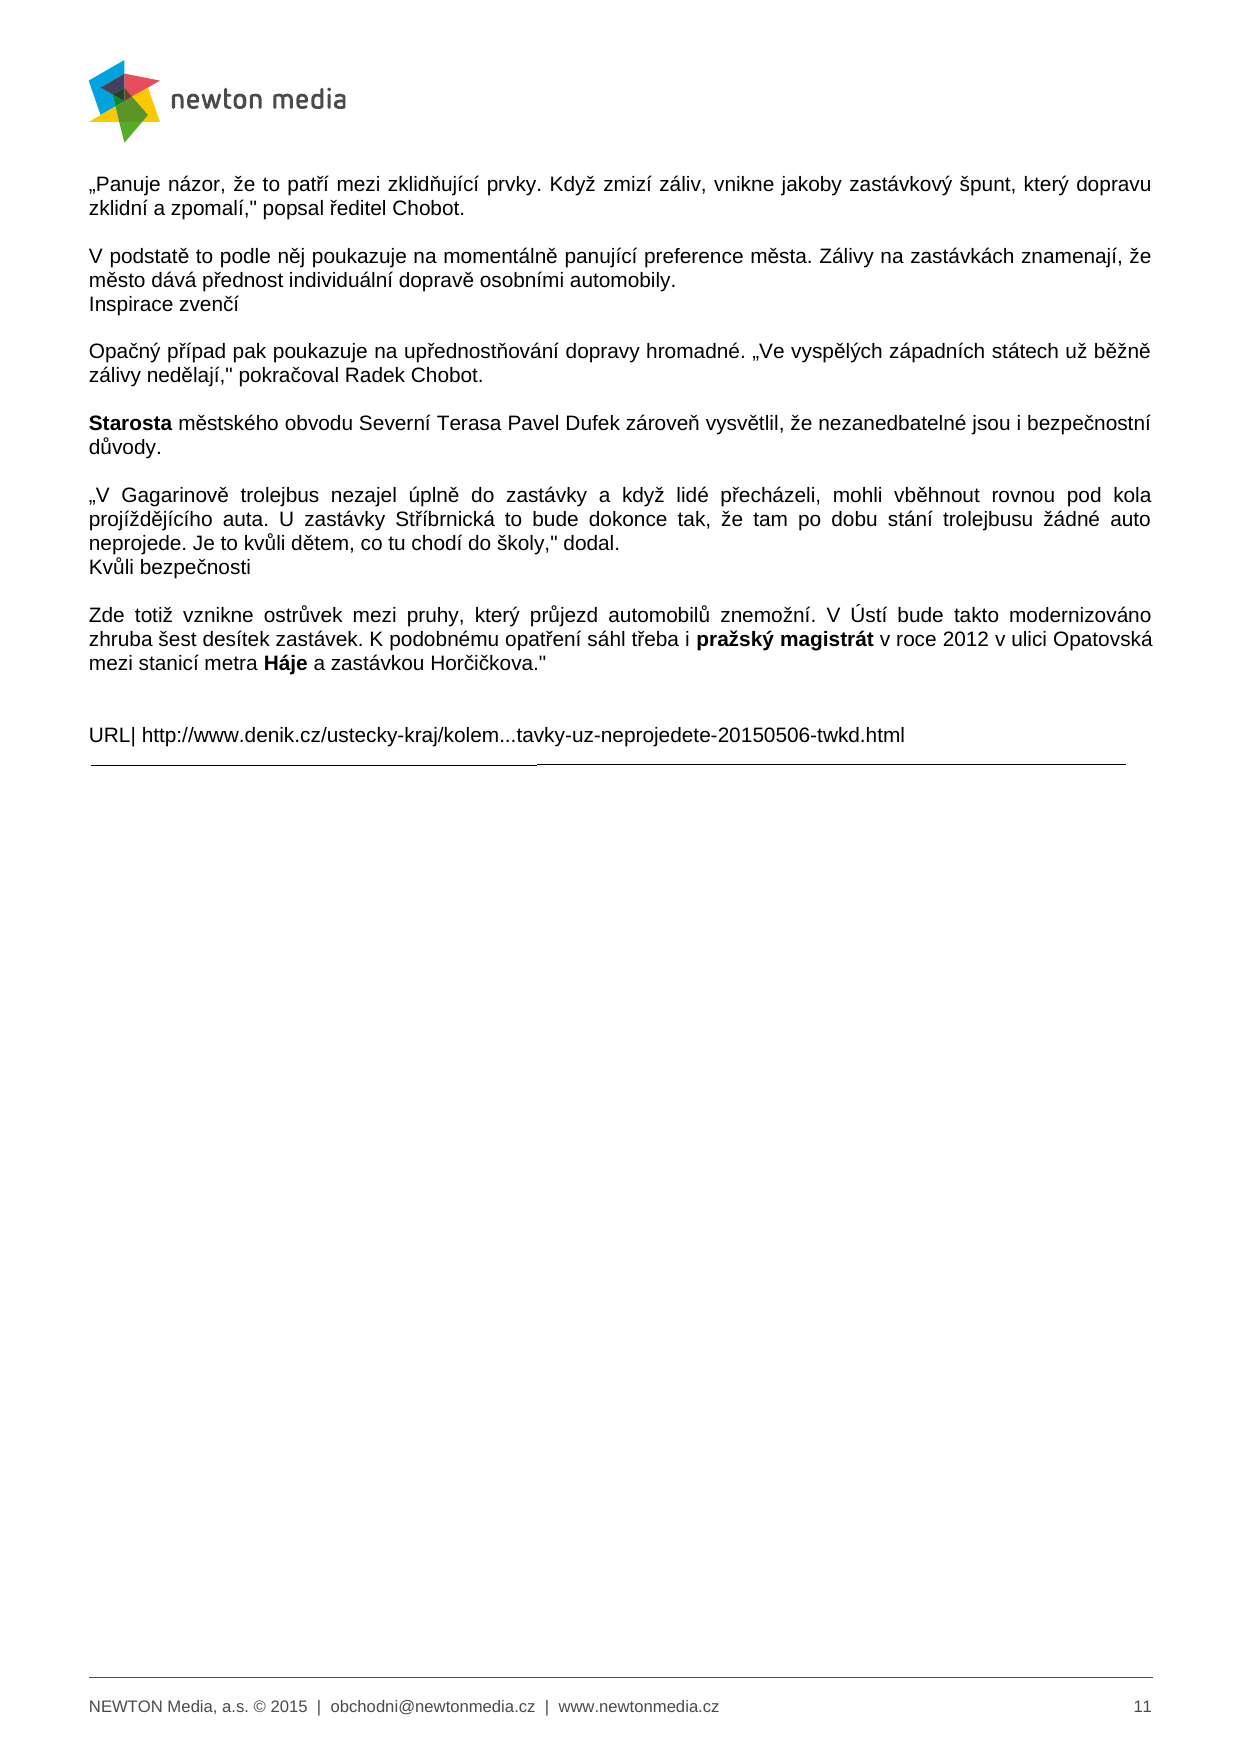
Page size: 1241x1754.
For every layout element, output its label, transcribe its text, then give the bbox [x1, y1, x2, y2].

text Zde totiž vznikne ostrůvek mezi pruhy, který průjezd automobilů znemožní. V Ústí bude takto modernizováno zhruba šest desítek zastávek. K podobnému opatření sáhl třeba i pražský magistrát v roce 2012 v ulici Opatovská mezi stanicí metra Háje a zastávkou Horčičkova." [89, 603, 1153, 675]
text Starosta městského obvodu Severní Terasa Pavel Dufek zároveň vysvětlil, že nezanedbatelné jsou i bezpečnostní důvody. [89, 411, 1153, 459]
text „V Gagarinově trolejbus nezajel úplně do zastávky a když lidé přecházeli, mohli vběhnout rovnou pod kola projíždějícího auta. U zastávky Stříbrnická to bude dokonce tak, že tam po dobu stání trolejbusu žádné auto neprojede. Je to kvůli dětem, co tu chodí do školy," dodal. [89, 483, 1153, 555]
text „Panuje názor, že to patří mezi zklidňující prvky. Když zmizí záliv, vnikne jakoby zastávkový špunt, který dopravu zklidní a zpomalí," popsal ředitel Chobot. [89, 172, 1153, 219]
text Inspirace zvenčí [89, 291, 1153, 315]
text Opačný případ pak poukazuje na upřednostňování dopravy hromadné. „Ve vyspělých západních státech už běžně zálivy nedělají," pokračoval Radek Chobot. [89, 339, 1153, 387]
text Kvůli bezpečnosti [89, 555, 1153, 579]
text URL| http://www.denik.cz/ustecky-kraj/kolem...tavky-uz-neprojedete-20150506-twkd.html [89, 723, 1153, 747]
text V podstatě to podle něj poukazuje na momentálně panující preference města. Zálivy na zastávkách znamenají, že město dává přednost individuální dopravě osobními automobily. [89, 243, 1153, 291]
